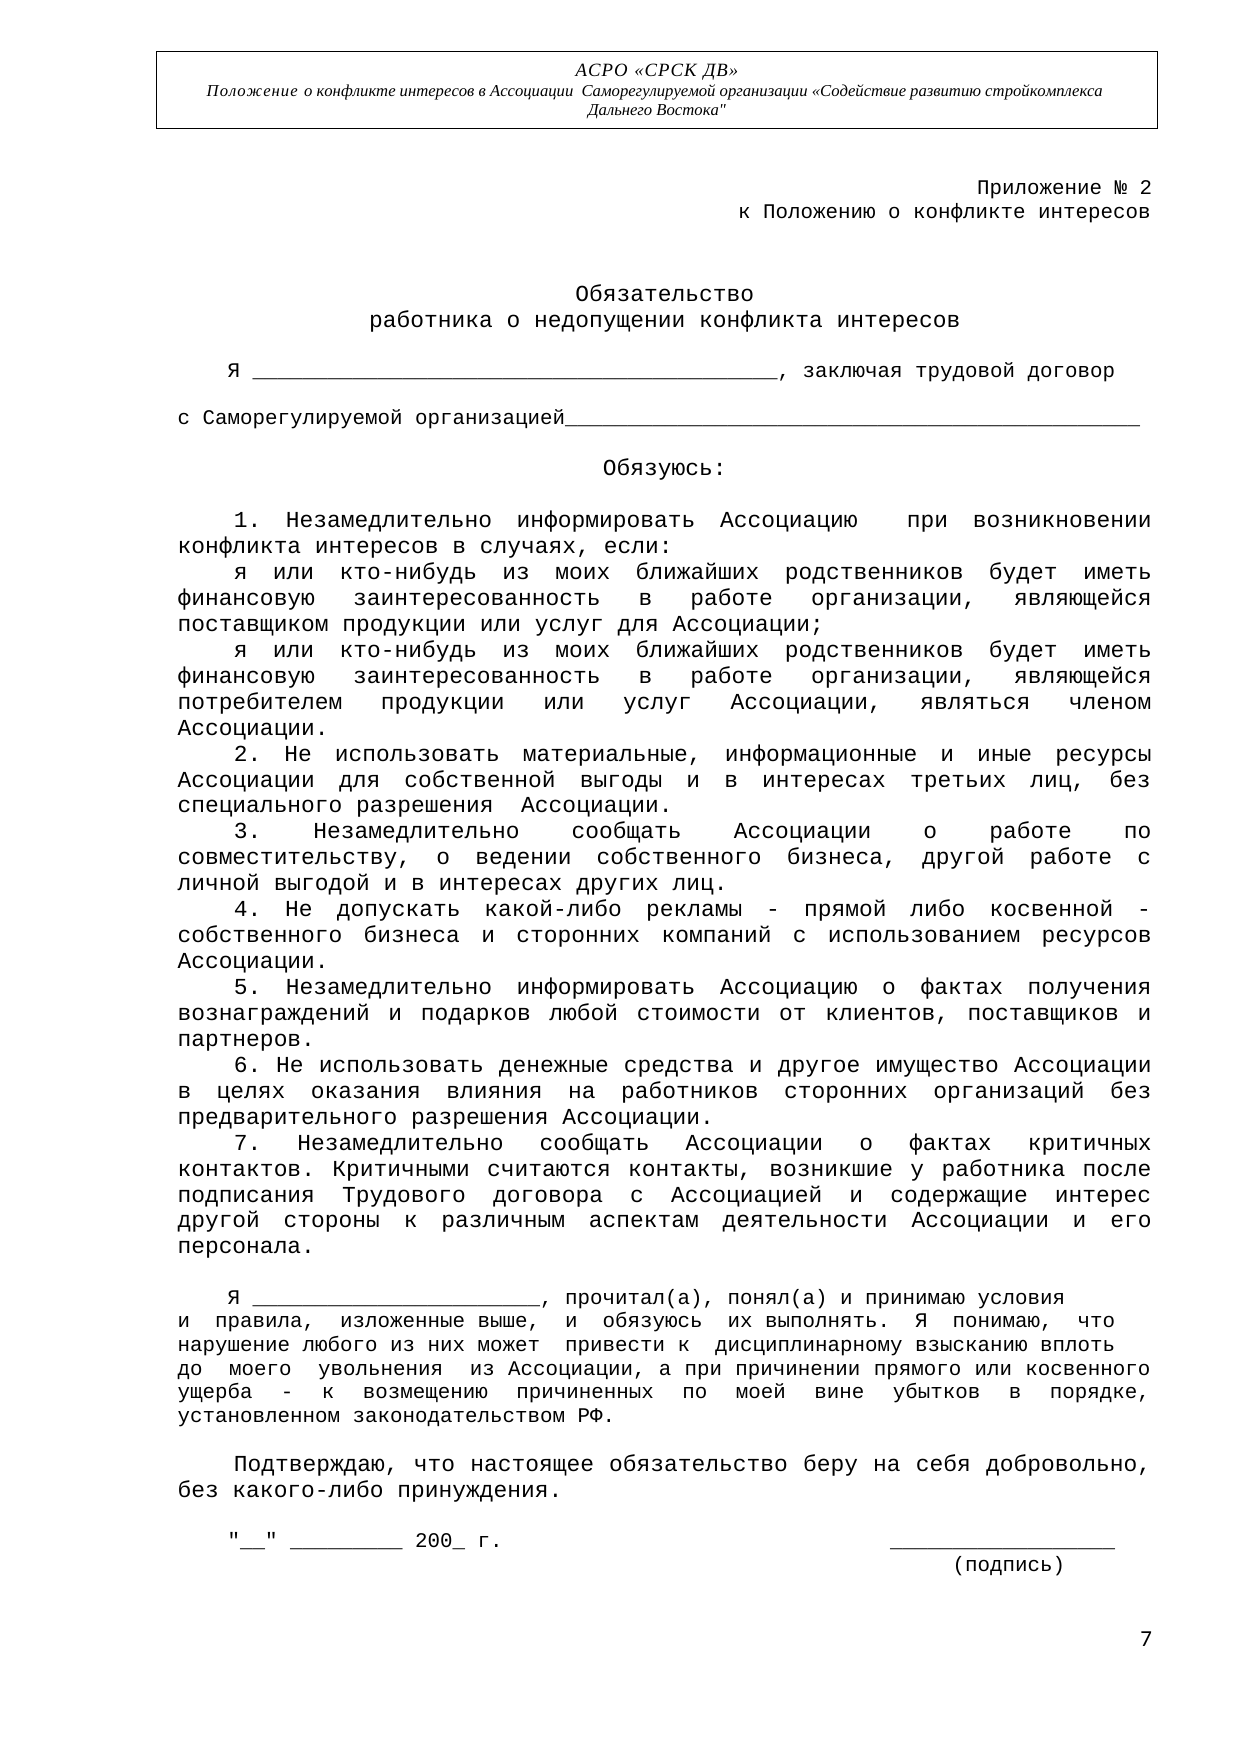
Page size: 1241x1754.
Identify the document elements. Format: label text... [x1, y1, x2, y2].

text и правила, изложенные выше, и обязуюсь их выполнять. Я понимаю, что [177, 1310, 1152, 1334]
text 2. Не использовать материальные, информационные и иные ресурсы Ассоциации для собственной выгоды и в интересах третьих лиц, без специального разрешения Ассоциации. [177, 742, 1152, 820]
text 5. Незамедлительно информировать Ассоциацию о фактах получения вознаграждений и подарков любой стоимости от клиентов, поставщиков и партнеров. [177, 975, 1152, 1053]
text к Положению о конфликте интересов [177, 201, 1150, 224]
text (подпись) [177, 1554, 1152, 1577]
text до моего увольнения из Ассоциации, а при причинении прямого или косвенного ущерба - к возмещению причиненных по моей вине убытков в порядке, установленном законодательством РФ. [177, 1358, 1152, 1428]
text Приложение № 2 [177, 177, 1152, 201]
text 1. Незамедлительно информировать Ассоциацию при возникновении конфликта интересов в случаях, если: [177, 508, 1152, 560]
text "__" _________ 200_ г. __________________ [177, 1530, 1152, 1554]
text я или кто-нибудь из моих ближайших родственников будет иметь финансовую заинтересованность в работе организации, являющейся поставщиком продукции или услуг для Ассоциации; [177, 560, 1152, 638]
text Подтверждаю, что настоящее обязательство беру на себя добровольно, без какого-либо принуждения. [177, 1452, 1152, 1504]
text Обязательство [177, 282, 1152, 308]
text Я __________________________________________, заключая трудовой договор [177, 360, 1152, 383]
text 3. Незамедлительно сообщать Ассоциации о работе по совместительству, о ведении собственного бизнеса, другой работе с личной выгодой и в интересах других лиц. [177, 820, 1152, 898]
text 4. Не допускать какой-либо рекламы - прямой либо косвенной - собственного бизнеса и сторонних компаний с использованием ресурсов Ассоциации. [177, 898, 1152, 975]
text нарушение любого из них может привести к дисциплинарному взысканию вплоть [177, 1334, 1152, 1358]
text с Саморегулируемой организацией______________________________________________ [177, 407, 1152, 431]
text 7. Незамедлительно сообщать Ассоциации о фактах критичных контактов. Критичными считаются контакты, возникшие у работника после подписания Трудового договора с Ассоциацией и содержащие интерес другой стороны к различным аспектам деятельности Ассоциации и его персонала. [177, 1131, 1152, 1261]
text Я _______________________, прочитал(а), понял(а) и принимаю условия [177, 1287, 1152, 1310]
text Обязуюсь: [177, 457, 1152, 483]
text 6. Не использовать денежные средства и другое имущество Ассоциации в целях оказания влияния на работников сторонних организаций без предварительного разрешения Ассоциации. [177, 1053, 1152, 1131]
text работника о недопущении конфликта интересов [177, 308, 1152, 334]
text я или кто-нибудь из моих ближайших родственников будет иметь финансовую заинтересованность в работе организации, являющейся потребителем продукции или услуг Ассоциации, являться членом Ассоциации. [177, 638, 1152, 742]
